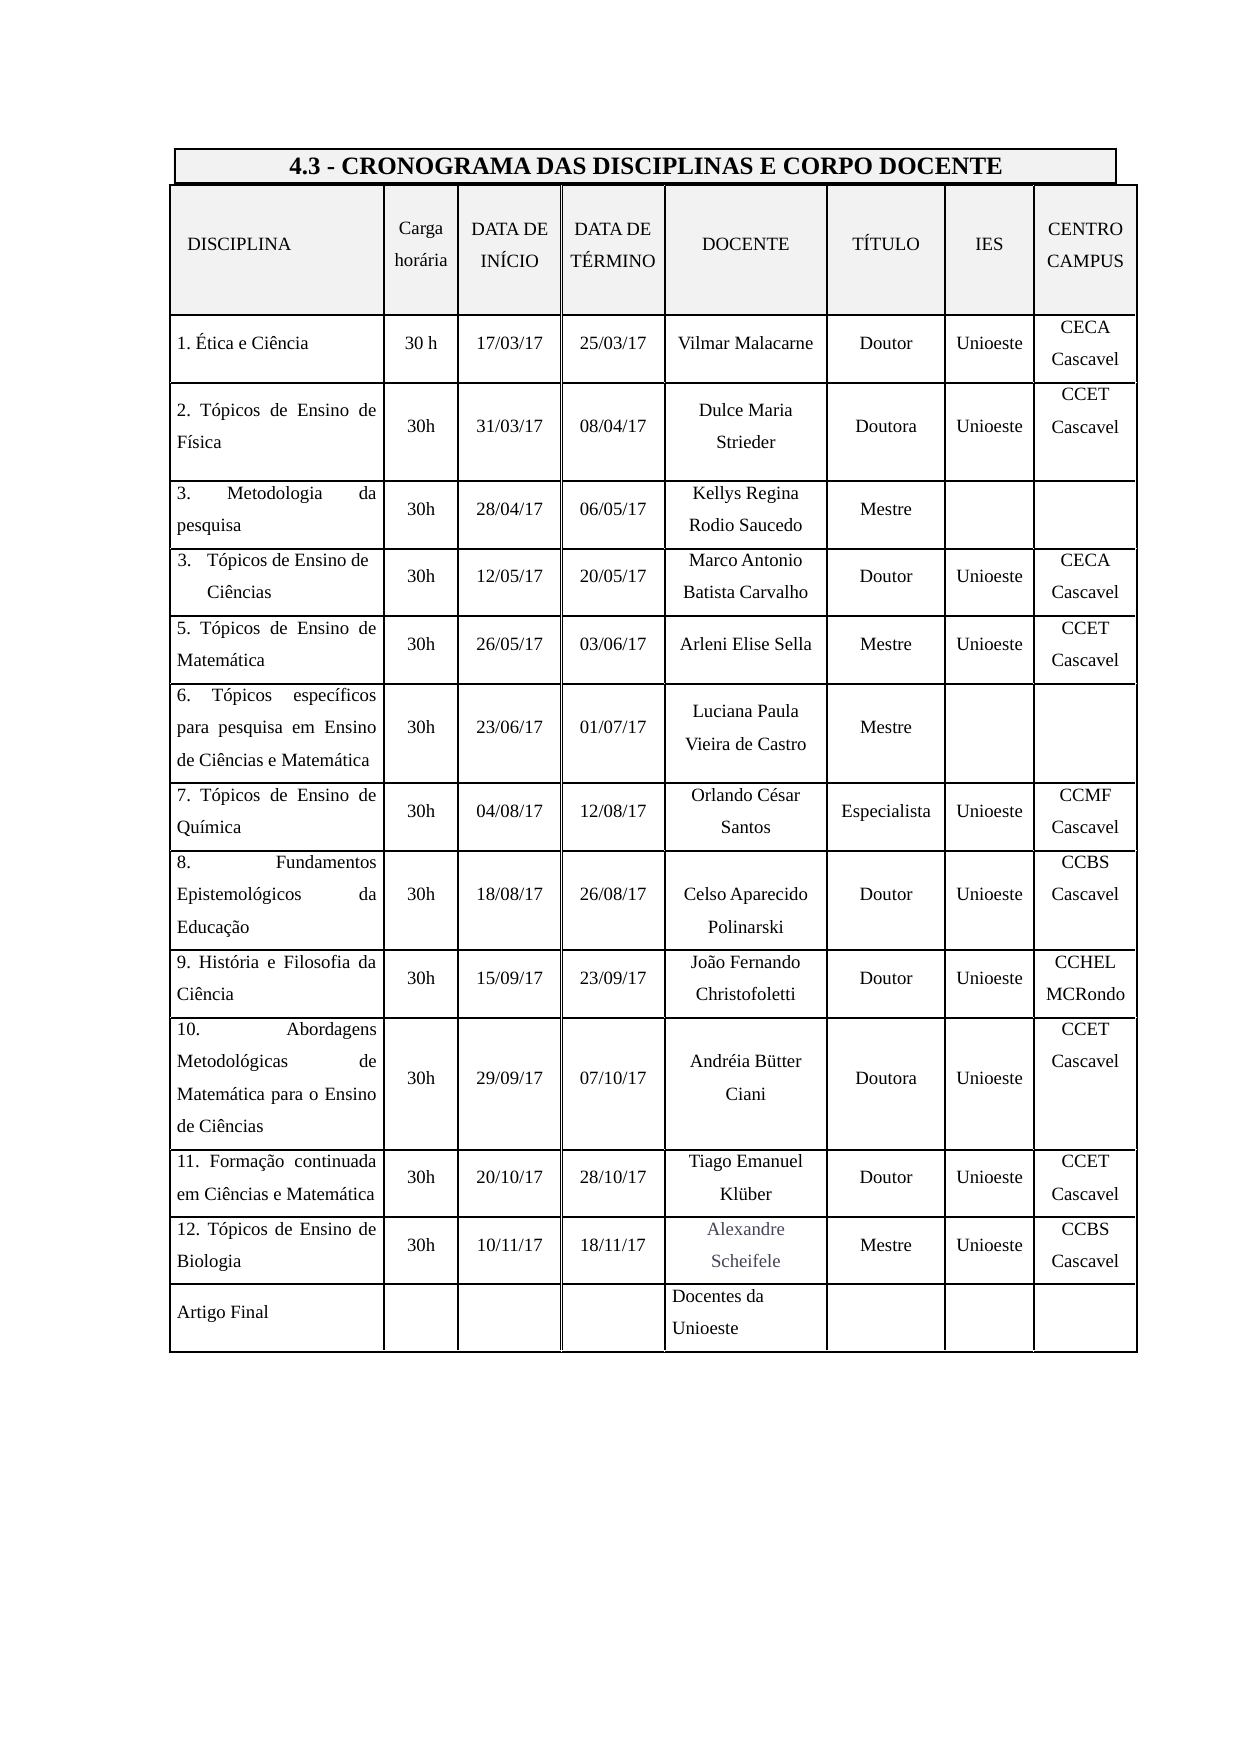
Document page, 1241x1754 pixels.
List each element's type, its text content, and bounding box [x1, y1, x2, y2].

table_cell CCHEL MCRondo [1035, 949, 1136, 1017]
table_cell 15/09/17 [459, 951, 560, 1017]
table_cell Mestre [828, 1218, 944, 1283]
table_cell 17/03/17 [459, 316, 560, 382]
table_cell 6. Tópicos específicos para pesquisa em Ensino de Ciências e Matemática [171, 685, 383, 782]
table_cell 30h [385, 550, 457, 615]
table_cell Doutor [828, 1151, 944, 1216]
table_cell 9. História e Filosofia da Ciência [171, 951, 383, 1017]
table_cell 30h [385, 1151, 457, 1216]
table_cell CECA Cascavel [1035, 548, 1136, 615]
table_cell João Fernando Christofoletti [666, 951, 826, 1017]
table_cell 30h [385, 617, 457, 682]
table_cell [1034, 1283, 1136, 1351]
table_cell CCET Cascavel [1035, 1017, 1136, 1148]
table_cell Doutor [828, 316, 944, 382]
table_cell 5. Tópicos de Ensino de Matemática [171, 617, 383, 682]
table_cell [946, 685, 1033, 782]
table_cell [1035, 683, 1136, 782]
table_cell Celso Aparecido Polinarski [666, 852, 826, 949]
table_cell CCET Cascavel [1035, 1149, 1136, 1216]
table_cell 31/03/17 [459, 384, 560, 480]
table_cell 23/06/17 [459, 685, 560, 782]
table_cell [384, 1285, 458, 1351]
table_cell Unioeste [946, 617, 1033, 682]
table_cell Artigo Final [171, 1285, 384, 1351]
table_cell Doutor [828, 852, 944, 949]
table_header TÍTULO [828, 186, 944, 314]
table_cell Unioeste [946, 852, 1033, 949]
table_cell Mestre [828, 482, 944, 548]
table_cell 30h [385, 482, 457, 548]
table_header DATA DE INÍCIO [459, 186, 560, 314]
table_cell 23/09/17 [563, 951, 664, 1017]
table_cell Unioeste [946, 1218, 1033, 1283]
table_cell Orlando César Santos [666, 784, 826, 849]
table_cell 29/09/17 [459, 1019, 560, 1148]
table_cell CCMF Cascavel [1035, 782, 1136, 849]
table_cell 10/11/17 [459, 1218, 560, 1283]
table_cell 30h [385, 784, 457, 849]
table_cell 20/05/17 [563, 550, 664, 615]
table_cell 01/07/17 [563, 685, 664, 782]
table_cell 28/10/17 [563, 1151, 664, 1216]
table_cell 12. Tópicos de Ensino de Biologia [171, 1218, 383, 1283]
table_cell [458, 1285, 561, 1351]
table_cell Andréia Bütter Ciani [666, 1019, 826, 1148]
table_cell 30h [385, 951, 457, 1017]
table_cell 07/10/17 [563, 1019, 664, 1148]
table_cell Kellys Regina Rodio Saucedo [666, 482, 826, 548]
table_cell 10. Abordagens Metodológicas de Matemática para o Ensino de Ciências [171, 1019, 383, 1148]
table_cell Doutora [828, 384, 944, 480]
table_cell 25/03/17 [563, 316, 664, 382]
table_cell Unioeste [946, 1151, 1033, 1216]
table_cell [827, 1285, 945, 1351]
table_cell [945, 1285, 1033, 1351]
table_cell [561, 1285, 664, 1351]
table_cell CECA Cascavel [1035, 314, 1136, 382]
table_cell Vilmar Malacarne [666, 316, 826, 382]
table_cell 1. Ética e Ciência [171, 316, 383, 382]
table_header DATA DE TÉRMINO [563, 186, 664, 314]
table_cell Docentes da Unioeste [664, 1285, 827, 1351]
table_cell Especialista [828, 784, 944, 849]
table_cell Unioeste [946, 951, 1033, 1017]
table_cell [946, 482, 1033, 548]
table_cell 04/08/17 [459, 784, 560, 849]
table_cell Unioeste [946, 384, 1033, 480]
table_cell 8. Fundamentos Epistemológicos da Educação [171, 852, 383, 949]
table_cell CCET Cascavel [1035, 615, 1136, 682]
table_cell 26/08/17 [563, 852, 664, 949]
table_cell 06/05/17 [563, 482, 664, 548]
table_header DISCIPLINA [171, 186, 383, 314]
table_cell 28/04/17 [459, 482, 560, 548]
table_cell Alexandre Scheifele [666, 1218, 826, 1283]
table_cell 30 h [385, 316, 457, 382]
table_cell 08/04/17 [563, 384, 664, 480]
table_cell 03/06/17 [563, 617, 664, 682]
table_cell Doutor [828, 550, 944, 615]
table_cell 12/05/17 [459, 550, 560, 615]
table_cell [1035, 480, 1136, 548]
table_cell 20/10/17 [459, 1151, 560, 1216]
table_cell Luciana Paula Vieira de Castro [666, 685, 826, 782]
table_cell 7. Tópicos de Ensino de Química [171, 784, 383, 849]
table_cell 3. Metodologia da pesquisa [171, 482, 383, 548]
table_cell 30h [385, 1019, 457, 1148]
table_cell Marco Antonio Batista Carvalho [666, 550, 826, 615]
table_header DOCENTE [666, 186, 826, 314]
text 4.3 - CRONOGRAMA DAS DISCIPLINAS E CORPO DOCENTE [176, 150, 1115, 182]
table_cell Tiago Emanuel Klüber [666, 1151, 826, 1216]
table_cell 30h [385, 685, 457, 782]
table_cell 30h [385, 384, 457, 480]
table_cell 12/08/17 [563, 784, 664, 849]
table_cell Arleni Elise Sella [666, 617, 826, 682]
table_header IES [946, 186, 1033, 314]
table_cell CCET Cascavel [1035, 382, 1136, 480]
table_cell Doutor [828, 951, 944, 1017]
table_cell 30h [385, 1218, 457, 1283]
table_cell 2. Tópicos de Ensino de Física [171, 384, 383, 480]
table_cell Tópicos de Ensino de Ciências [171, 550, 383, 615]
table_cell Mestre [828, 685, 944, 782]
table_cell 18/11/17 [563, 1218, 664, 1283]
table_cell 11. Formação continuada em Ciências e Matemática [171, 1151, 383, 1216]
table_cell Unioeste [946, 784, 1033, 849]
table_cell CCBS Cascavel [1035, 850, 1136, 949]
table_cell Unioeste [946, 316, 1033, 382]
table_header CENTRO CAMPUS [1035, 186, 1136, 314]
table_cell Dulce Maria Strieder [666, 384, 826, 480]
table_cell Unioeste [946, 550, 1033, 615]
table_cell Doutora [828, 1019, 944, 1148]
table_cell Mestre [828, 617, 944, 682]
table_cell 18/08/17 [459, 852, 560, 949]
table_cell CCBS Cascavel [1035, 1216, 1136, 1283]
table_cell Unioeste [946, 1019, 1033, 1148]
table_cell 30h [385, 852, 457, 949]
table_cell 26/05/17 [459, 617, 560, 682]
table_header Carga horária [385, 186, 457, 314]
